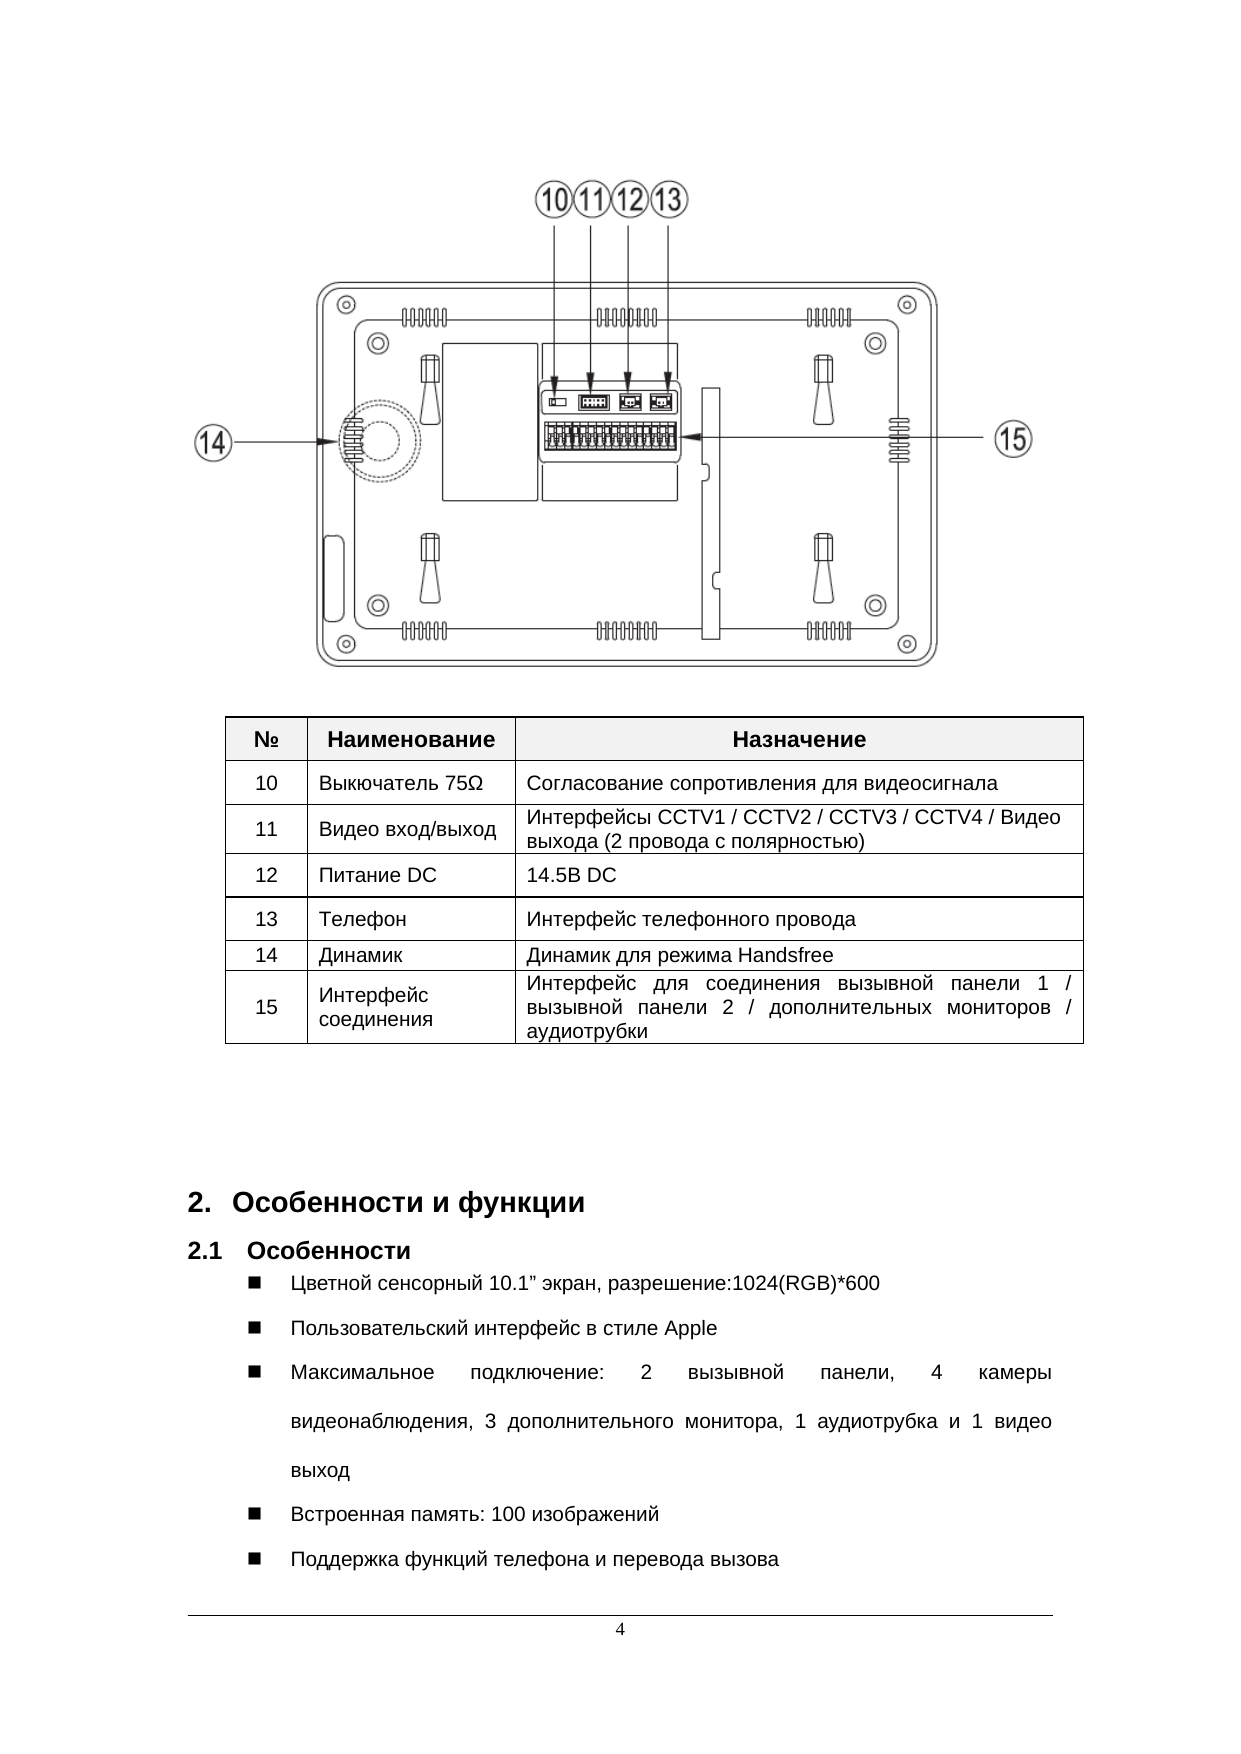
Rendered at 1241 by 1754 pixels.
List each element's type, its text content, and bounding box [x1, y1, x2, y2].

table_cell Питание DC [308, 854, 515, 896]
table_cell Телефон [308, 898, 515, 940]
table_cell Интерфейс соединения [308, 971, 515, 1043]
table_cell 14.5В DC [516, 854, 1083, 896]
list Особенности и функции [187, 1169, 1053, 1234]
table_cell Выкючатель 75Ω [308, 761, 515, 804]
table_cell Динамик [308, 941, 515, 970]
table_cell Согласование сопротивления для видеосигнала [516, 761, 1083, 804]
table_header Назначение [516, 718, 1083, 760]
table_cell 14 [226, 941, 307, 970]
table_cell 13 [226, 898, 307, 940]
table_cell Интерфейс для соединения вызывной панели 1 / вызывной панели 2 / дополнительных мониторов / аудиотрубки [516, 971, 1083, 1043]
table_header Наименование [308, 718, 515, 760]
table_cell Динамик для режима Handsfree [516, 941, 1083, 970]
list Максимальное подключение: 2 вызывной панели, 4 камеры видеонаблюдения, 3 дополнительного монитора, 1 аудиотрубка и 1 видео выход [247, 1356, 1053, 1486]
table_cell 15 [226, 971, 307, 1043]
table_header № [226, 718, 307, 760]
list Встроенная память: 100 изображений [247, 1498, 1053, 1530]
list Особенности [187, 1234, 1053, 1267]
table_cell Интерфейсы CCTV1 / CCTV2 / CCTV3 / CCTV4 / Видео выхода (2 провода с полярностью) [516, 805, 1083, 853]
table_cell 12 [226, 854, 307, 896]
list Пользовательский интерфейс в стиле Apple [247, 1311, 1053, 1344]
table_cell Интерфейс телефонного провода [516, 898, 1083, 940]
picture [192, 162, 1048, 681]
table_cell 11 [226, 805, 307, 853]
table_cell 10 [226, 761, 307, 804]
list Цветной сенсорный экран, разрешение:1024(RGB)*600 [247, 1267, 1053, 1299]
list Поддержка функций телефона и перевода вызова [247, 1542, 1053, 1575]
table_cell Видео вход/выход [308, 805, 515, 853]
